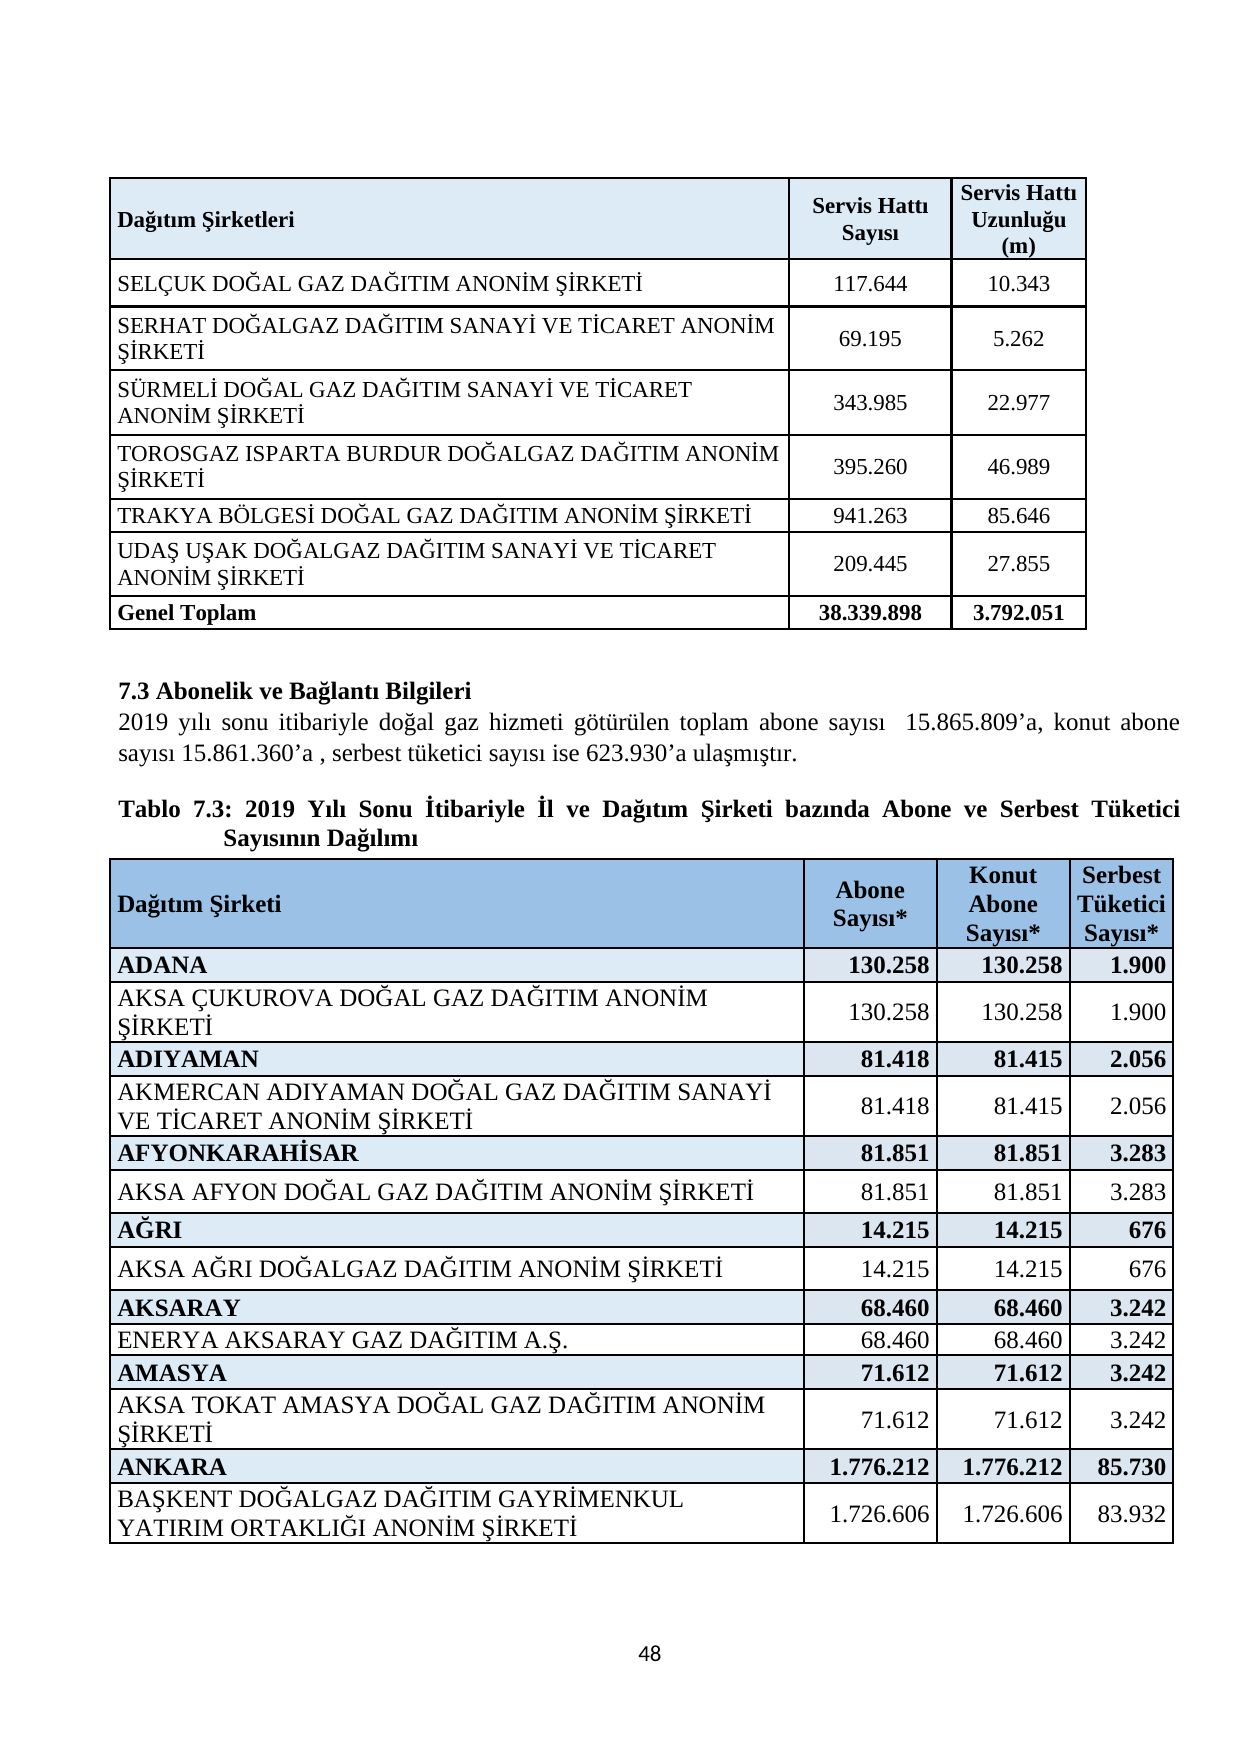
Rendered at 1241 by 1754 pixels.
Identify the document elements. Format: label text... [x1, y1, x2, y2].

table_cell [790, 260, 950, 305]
text 7.3 Abonelik ve Bağlantı Bilgileri [118, 676, 1181, 705]
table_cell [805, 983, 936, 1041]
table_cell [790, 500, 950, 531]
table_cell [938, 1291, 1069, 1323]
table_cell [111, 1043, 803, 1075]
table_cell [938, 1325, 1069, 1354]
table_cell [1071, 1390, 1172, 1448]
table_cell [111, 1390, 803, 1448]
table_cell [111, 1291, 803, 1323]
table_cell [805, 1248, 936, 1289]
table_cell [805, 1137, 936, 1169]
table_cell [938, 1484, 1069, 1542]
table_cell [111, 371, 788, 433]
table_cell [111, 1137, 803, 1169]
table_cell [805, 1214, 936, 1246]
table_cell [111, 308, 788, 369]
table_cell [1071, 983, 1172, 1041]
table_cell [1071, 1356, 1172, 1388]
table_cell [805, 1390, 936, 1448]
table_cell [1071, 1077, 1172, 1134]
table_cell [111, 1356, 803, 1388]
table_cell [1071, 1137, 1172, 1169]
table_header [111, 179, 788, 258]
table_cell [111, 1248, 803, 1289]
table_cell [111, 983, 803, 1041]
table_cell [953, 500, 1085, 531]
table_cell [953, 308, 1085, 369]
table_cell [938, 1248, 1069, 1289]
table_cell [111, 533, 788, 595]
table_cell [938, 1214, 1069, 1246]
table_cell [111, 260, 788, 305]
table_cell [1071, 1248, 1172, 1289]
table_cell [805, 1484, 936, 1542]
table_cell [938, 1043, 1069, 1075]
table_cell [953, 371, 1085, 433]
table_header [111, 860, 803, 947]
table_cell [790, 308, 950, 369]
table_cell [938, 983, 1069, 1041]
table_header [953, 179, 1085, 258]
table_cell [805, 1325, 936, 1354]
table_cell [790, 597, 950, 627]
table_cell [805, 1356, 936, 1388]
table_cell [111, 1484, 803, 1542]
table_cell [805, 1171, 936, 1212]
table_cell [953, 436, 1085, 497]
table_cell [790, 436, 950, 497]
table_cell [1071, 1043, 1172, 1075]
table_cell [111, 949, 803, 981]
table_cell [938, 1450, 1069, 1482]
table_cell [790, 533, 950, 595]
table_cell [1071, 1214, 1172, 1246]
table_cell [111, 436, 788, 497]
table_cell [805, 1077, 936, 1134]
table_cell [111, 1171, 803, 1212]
subtitle Tablo 7.3: 2019 Yılı Sonu İtibariyle İl ve Dağıtım Şirketi bazında Abone ve Serbest Tüketici Sayısının Dağılımı [118, 794, 1181, 852]
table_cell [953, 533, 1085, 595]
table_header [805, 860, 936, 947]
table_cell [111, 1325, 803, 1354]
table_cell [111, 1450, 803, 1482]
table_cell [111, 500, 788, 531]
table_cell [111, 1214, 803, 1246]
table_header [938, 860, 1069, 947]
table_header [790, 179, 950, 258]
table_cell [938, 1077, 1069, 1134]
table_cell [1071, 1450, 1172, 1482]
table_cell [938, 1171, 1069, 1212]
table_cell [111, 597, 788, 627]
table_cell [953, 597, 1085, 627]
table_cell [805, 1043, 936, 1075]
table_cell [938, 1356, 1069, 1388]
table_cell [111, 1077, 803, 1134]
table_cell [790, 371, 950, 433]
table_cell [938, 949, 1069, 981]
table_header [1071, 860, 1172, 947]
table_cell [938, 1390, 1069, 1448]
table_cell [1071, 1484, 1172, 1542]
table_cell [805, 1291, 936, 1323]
text 2019 yılı sonu itibariyle doğal gaz hizmeti götürülen toplam abone sayısı 15.865.809’a, konut abone sayısı 15.861.360’a , serbest tüketici sayısı ise 623.930’a ulaşmıştır. [118, 707, 1181, 767]
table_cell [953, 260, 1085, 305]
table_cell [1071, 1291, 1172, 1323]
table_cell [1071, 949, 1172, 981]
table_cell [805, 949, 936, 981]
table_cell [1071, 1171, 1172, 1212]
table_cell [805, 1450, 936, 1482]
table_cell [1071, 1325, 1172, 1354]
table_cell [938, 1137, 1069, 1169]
